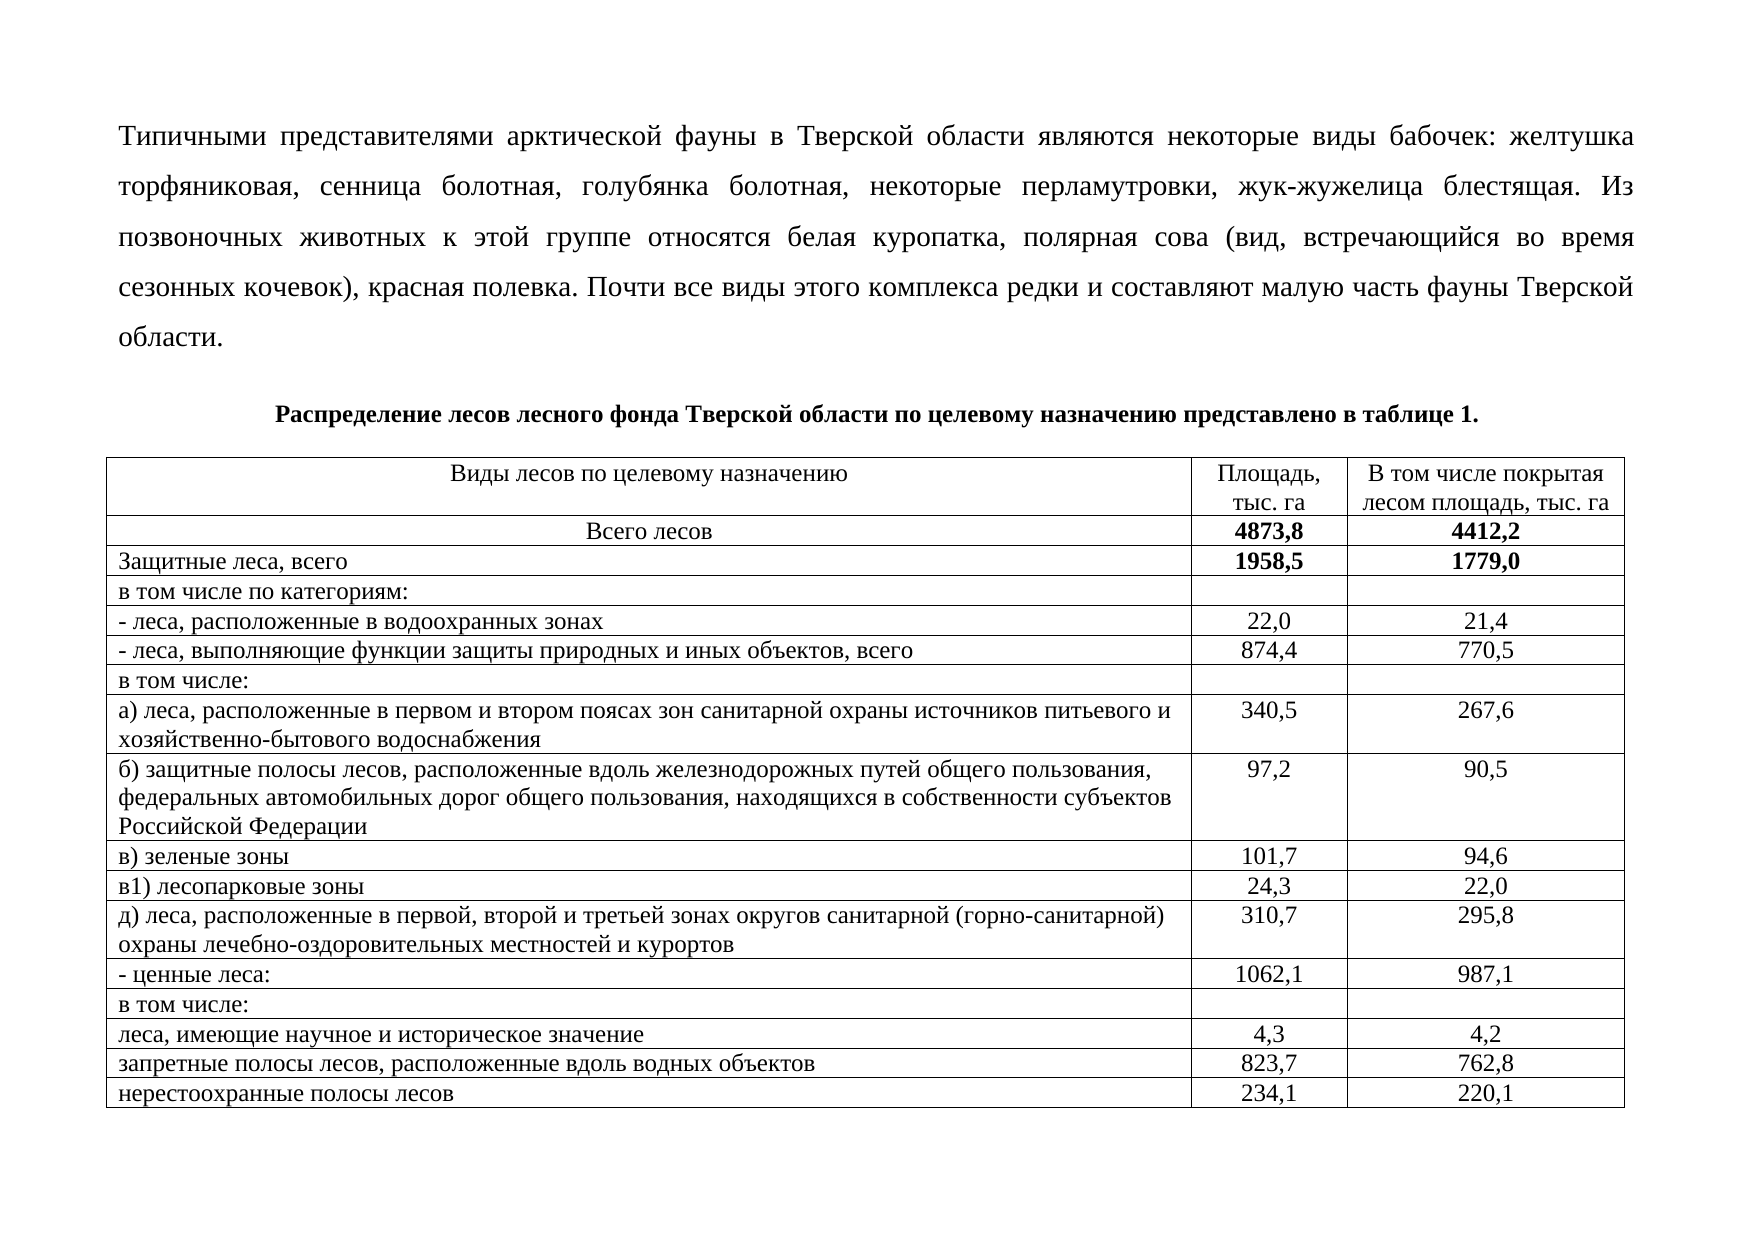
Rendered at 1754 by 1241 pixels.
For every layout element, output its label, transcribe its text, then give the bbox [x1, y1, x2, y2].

table_cell 4873,8 [1192, 516, 1347, 545]
table_cell 4,2 [1348, 1019, 1624, 1047]
table_cell в1) лесопарковые зоны [107, 871, 1191, 899]
table_cell 770,5 [1348, 636, 1624, 664]
table_cell леса, имеющие научное и историческое значение [107, 1019, 1191, 1047]
table_cell [1192, 576, 1347, 605]
table_cell нерестоохранные полосы лесов [107, 1078, 1191, 1107]
table_header В том числе покрытая лесом площадь, тыс. га [1348, 458, 1624, 515]
table_cell 24,3 [1192, 871, 1347, 899]
table_cell - ценные леса: [107, 959, 1191, 988]
table_cell 90,5 [1348, 754, 1624, 840]
table_cell - леса, расположенные в водоохранных зонах [107, 606, 1191, 634]
text Типичными представителями арктической фауны в Тверской области являются некоторые виды бабочек: желтушка торфяниковая, сенница болотная, голубянка болотная, некоторые перламутровки, жук-жужелица блестящая. Из позвоночных животных к этой группе относятся белая куропатка, полярная сова (вид, встречающийся во время сезонных кочевок), красная полевка. Почти все виды этого комплекса редки и составляют малую часть фауны Тверской области. [118, 118, 1636, 353]
table_cell 295,8 [1348, 901, 1624, 958]
table_cell 987,1 [1348, 959, 1624, 988]
text Распределение лесов лесного фонда Тверской области по целевому назначению представлено в таблице 1. [118, 399, 1636, 428]
table_cell 234,1 [1192, 1078, 1347, 1107]
table_cell б) защитные полосы лесов, расположенные вдоль железнодорожных путей общего пользования, федеральных автомобильных дорог общего пользования, находящихся в собственности субъектов Российской Федерации [107, 754, 1191, 840]
table_cell [1348, 989, 1624, 1018]
table_cell 94,6 [1348, 841, 1624, 870]
table_cell 4412,2 [1348, 516, 1624, 545]
table_cell а) леса, расположенные в первом и втором поясах зон санитарной охраны источников питьевого и хозяйственно-бытового водоснабжения [107, 695, 1191, 753]
table_cell - леса, выполняющие функции защиты природных и иных объектов, всего [107, 636, 1191, 664]
table_header Площадь, тыс. га [1192, 458, 1347, 515]
table_cell 267,6 [1348, 695, 1624, 753]
table_cell 220,1 [1348, 1078, 1624, 1107]
table_cell [1348, 576, 1624, 605]
table_header Виды лесов по целевому назначению [107, 458, 1191, 515]
table_cell в) зеленые зоны [107, 841, 1191, 870]
table_cell запретные полосы лесов, расположенные вдоль водных объектов [107, 1049, 1191, 1077]
table_cell д) леса, расположенные в первой, второй и третьей зонах округов санитарной (горно-санитарной) охраны лечебно-оздоровительных местностей и курортов [107, 901, 1191, 958]
table_cell [1192, 989, 1347, 1018]
table_cell в том числе по категориям: [107, 576, 1191, 605]
table_cell 22,0 [1348, 871, 1624, 899]
table_cell 97,2 [1192, 754, 1347, 840]
table_cell Защитные леса, всего [107, 546, 1191, 575]
table_cell 4,3 [1192, 1019, 1347, 1047]
table_cell [1348, 665, 1624, 694]
table_cell Всего лесов [107, 516, 1191, 545]
table_cell 1062,1 [1192, 959, 1347, 988]
table_cell 22,0 [1192, 606, 1347, 634]
table_cell [1192, 665, 1347, 694]
table_cell 340,5 [1192, 695, 1347, 753]
table_cell 823,7 [1192, 1049, 1347, 1077]
table_cell 874,4 [1192, 636, 1347, 664]
table_cell 101,7 [1192, 841, 1347, 870]
table_cell 310,7 [1192, 901, 1347, 958]
table_cell 1779,0 [1348, 546, 1624, 575]
table_cell в том числе: [107, 989, 1191, 1018]
table_cell 762,8 [1348, 1049, 1624, 1077]
table_cell 21,4 [1348, 606, 1624, 634]
table_cell 1958,5 [1192, 546, 1347, 575]
table_cell в том числе: [107, 665, 1191, 694]
